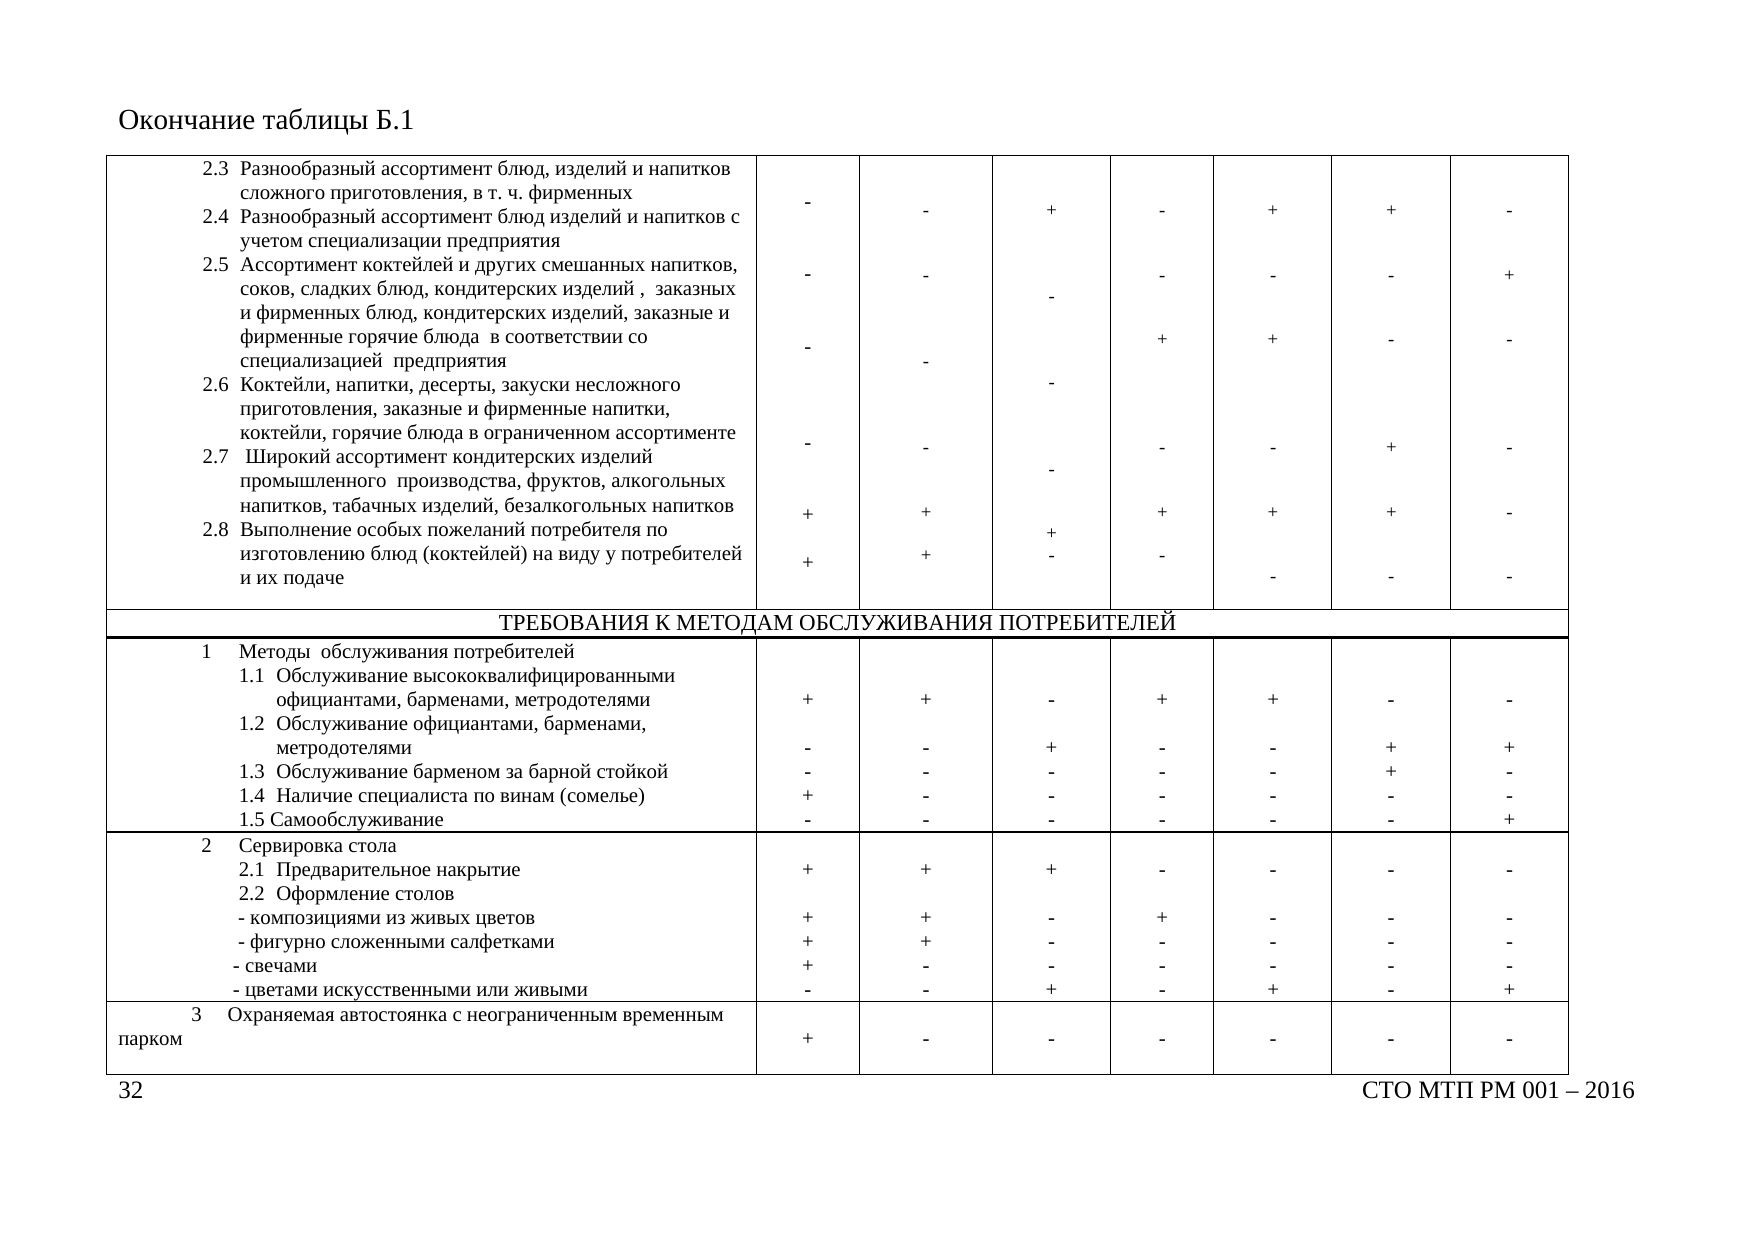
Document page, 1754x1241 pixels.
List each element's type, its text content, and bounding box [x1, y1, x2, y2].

table_cell + [757, 1002, 859, 1074]
text 32 СТО МТП РМ 001 – 2016 [118, 1075, 1636, 1104]
table_cell - - - - - [1332, 833, 1450, 1001]
table_header + - + - + - [1214, 156, 1331, 608]
table_cell + - - + - [757, 639, 859, 831]
table_cell + - - - - [1214, 639, 1331, 831]
table_cell - + + - - [1332, 639, 1450, 831]
table_cell Методы обслуживания потребителей Обслуживание высококвалифицированными официантами, барменами, метродотелями Обслуживание официантами, барменами, метродотелями Обслуживание барменом за барной стойкой Наличие специалиста по винам (сомелье) 1.5 Самообслуживание [107, 639, 756, 831]
table_cell Сервировка стола Предварительное накрытие Оформление столов - композициями из живых цветов - фигурно сложенными салфетками - свечами - цветами искусственными или живыми [107, 833, 756, 1001]
table_cell - [1332, 1002, 1450, 1074]
table_cell - + - - + [1451, 639, 1568, 831]
table_header + - - + + - [1332, 156, 1450, 608]
text Окончание таблицы Б.1 [118, 102, 1636, 135]
table_cell - [1111, 1002, 1213, 1074]
table_cell - [1451, 1002, 1568, 1074]
table_cell - [993, 1002, 1110, 1074]
table_cell - + - - - [1111, 833, 1213, 1001]
table_cell - - - - + [1451, 833, 1568, 1001]
table_cell - [860, 1002, 992, 1074]
table_cell + - - - - [1111, 639, 1213, 831]
table_header - - + - + - [1111, 156, 1213, 608]
table_cell - + - - - [993, 639, 1110, 831]
table_header + - - - + - [993, 156, 1110, 608]
table_cell 3 Охраняемая автостоянка с неограниченным временным парком [107, 1002, 756, 1074]
table_cell + + + + - [757, 833, 859, 1001]
table_cell + - - - + [993, 833, 1110, 1001]
table_header Разнообразный ассортимент блюд, изделий и напитков сложного приготовления, в т. ч. фирменных Разнообразный ассортимент блюд изделий и напитков с учетом специализации предприятия Ассортимент коктейлей и других смешанных напитков, соков, сладких блюд, кондитерских изделий , заказных и фирменных блюд, кондитерских изделий, заказные и фирменные горячие блюда в соответствии со специализацией предприятия Коктейли, напитки, десерты, закуски несложного приготовления, заказные и фирменные напитки, коктейли, горячие блюда в ограниченном ассортименте Широкий ассортимент кондитерских изделий промышленного производства, фруктов, алкогольных напитков, табачных изделий, безалкогольных напитков Выполнение особых пожеланий потребителя по изготовлению блюд (коктейлей) на виду у потребителей и их подаче [107, 156, 756, 608]
table_cell + + + - - [860, 833, 992, 1001]
table_cell - [1214, 1002, 1331, 1074]
table_cell - - - - + [1214, 833, 1331, 1001]
table_header - - - - + + [757, 156, 859, 608]
table_header - - - - + + [860, 156, 992, 608]
table_cell + - - - - [860, 639, 992, 831]
table_cell ТРЕБОВАНИЯ К МЕТОДАМ ОБСЛУЖИВАНИЯ ПОТРЕБИТЕЛЕЙ [107, 610, 1568, 636]
table_header - + - - - - [1451, 156, 1568, 608]
